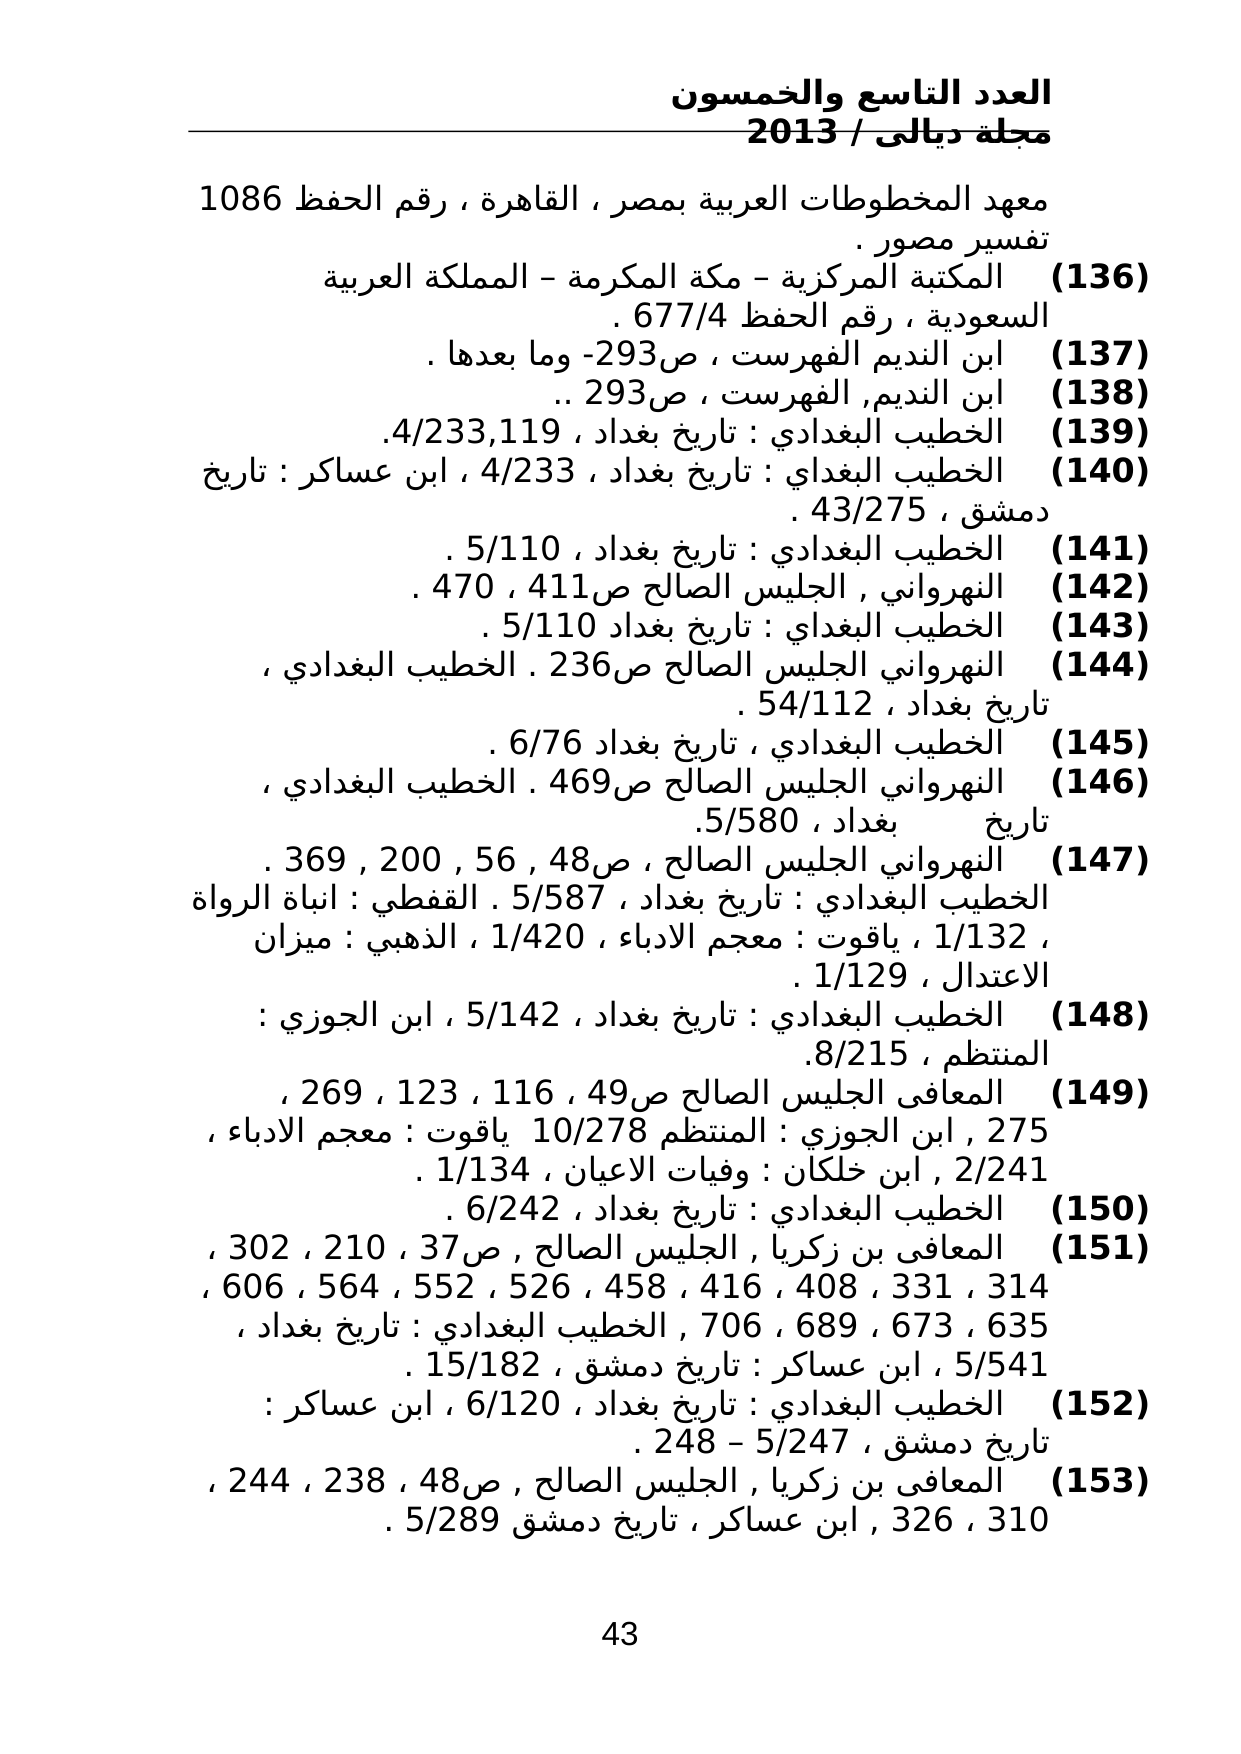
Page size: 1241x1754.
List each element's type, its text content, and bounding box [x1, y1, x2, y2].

list المعافى الجليس الصالح ص49 ، 116 ، 123 ، 269 ، 275 , ابن الجوزي : المنتظم 10/278 ياقوت : معجم الادباء ، 2/241 , ابن خلكان : وفيات الاعيان ، 1/134 . [187, 1073, 1050, 1190]
list الخطيب البغدادي : تاريخ بغداد ، 6/120 ، ابن عساكر : تاريخ دمشق ، 5/247 – 248 . [187, 1384, 1050, 1462]
list الخطيب البغداي : تاريخ بغداد 5/110 . [187, 607, 1050, 646]
list المعافى بن زكريا , الجليس الصالح , ص48 ، 238 ، 244 ، 310 ، 326 , ابن عساكر ، تاريخ دمشق 5/289 . [187, 1462, 1050, 1539]
list النهرواني الجليس الصالح ص236 . الخطيب البغدادي ، تاريخ بغداد ، 54/112 . [187, 646, 1050, 723]
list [187, 179, 1050, 257]
list ابن النديم الفهرست ، ص293- وما بعدها . [187, 335, 1050, 374]
list ابن النديم, الفهرست ، ص293 .. [187, 374, 1050, 413]
list المكتبة المركزية – مكة المكرمة – المملكة العربية السعودية ، رقم الحفظ 677/4 . [187, 257, 1050, 335]
list النهرواني الجليس الصالح ، ص48 , 56 , 200 , 369 . الخطيب البغدادي : تاريخ بغداد ، 5/587 . القفطي : انباة الرواة ، 1/132 ، ياقوت : معجم الادباء ، 1/420 ، الذهبي : ميزان الاعتدال ، 1/129 . [187, 840, 1050, 995]
list الخطيب البغدادي : تاريخ بغداد ، 6/242 . [187, 1190, 1050, 1228]
list النهرواني الجليس الصالح ص469 . الخطيب البغدادي ، تاريخ بغداد ، 5/580. [187, 762, 1050, 840]
list الخطيب البغدادي : تاريخ بغداد ، 5/110 . [187, 529, 1050, 568]
list الخطيب البغدادي : تاريخ بغداد ، 4/233,119. [187, 413, 1050, 451]
list النهرواني , الجليس الصالح ص411 ، 470 . [187, 568, 1050, 607]
list الخطيب البغداي : تاريخ بغداد ، 4/233 ، ابن عساكر : تاريخ دمشق ، 43/275 . [187, 451, 1050, 529]
list المعافى بن زكريا , الجليس الصالح , ص37 ، 210 ، 302 ، 314 ، 331 ، 408 ، 416 ، 458 ، 526 ، 552 ، 564 ، 606 ، 635 ، 673 ، 689 ، 706 , الخطيب البغدادي : تاريخ بغداد ، 5/541 ، ابن عساكر : تاريخ دمشق ، 15/182 . [187, 1228, 1050, 1384]
list الخطيب البغدادي : تاريخ بغداد ، 5/142 ، ابن الجوزي : المنتظم ، 8/215. [187, 995, 1050, 1073]
list الخطيب البغدادي ، تاريخ بغداد 6/76 . [187, 723, 1050, 762]
